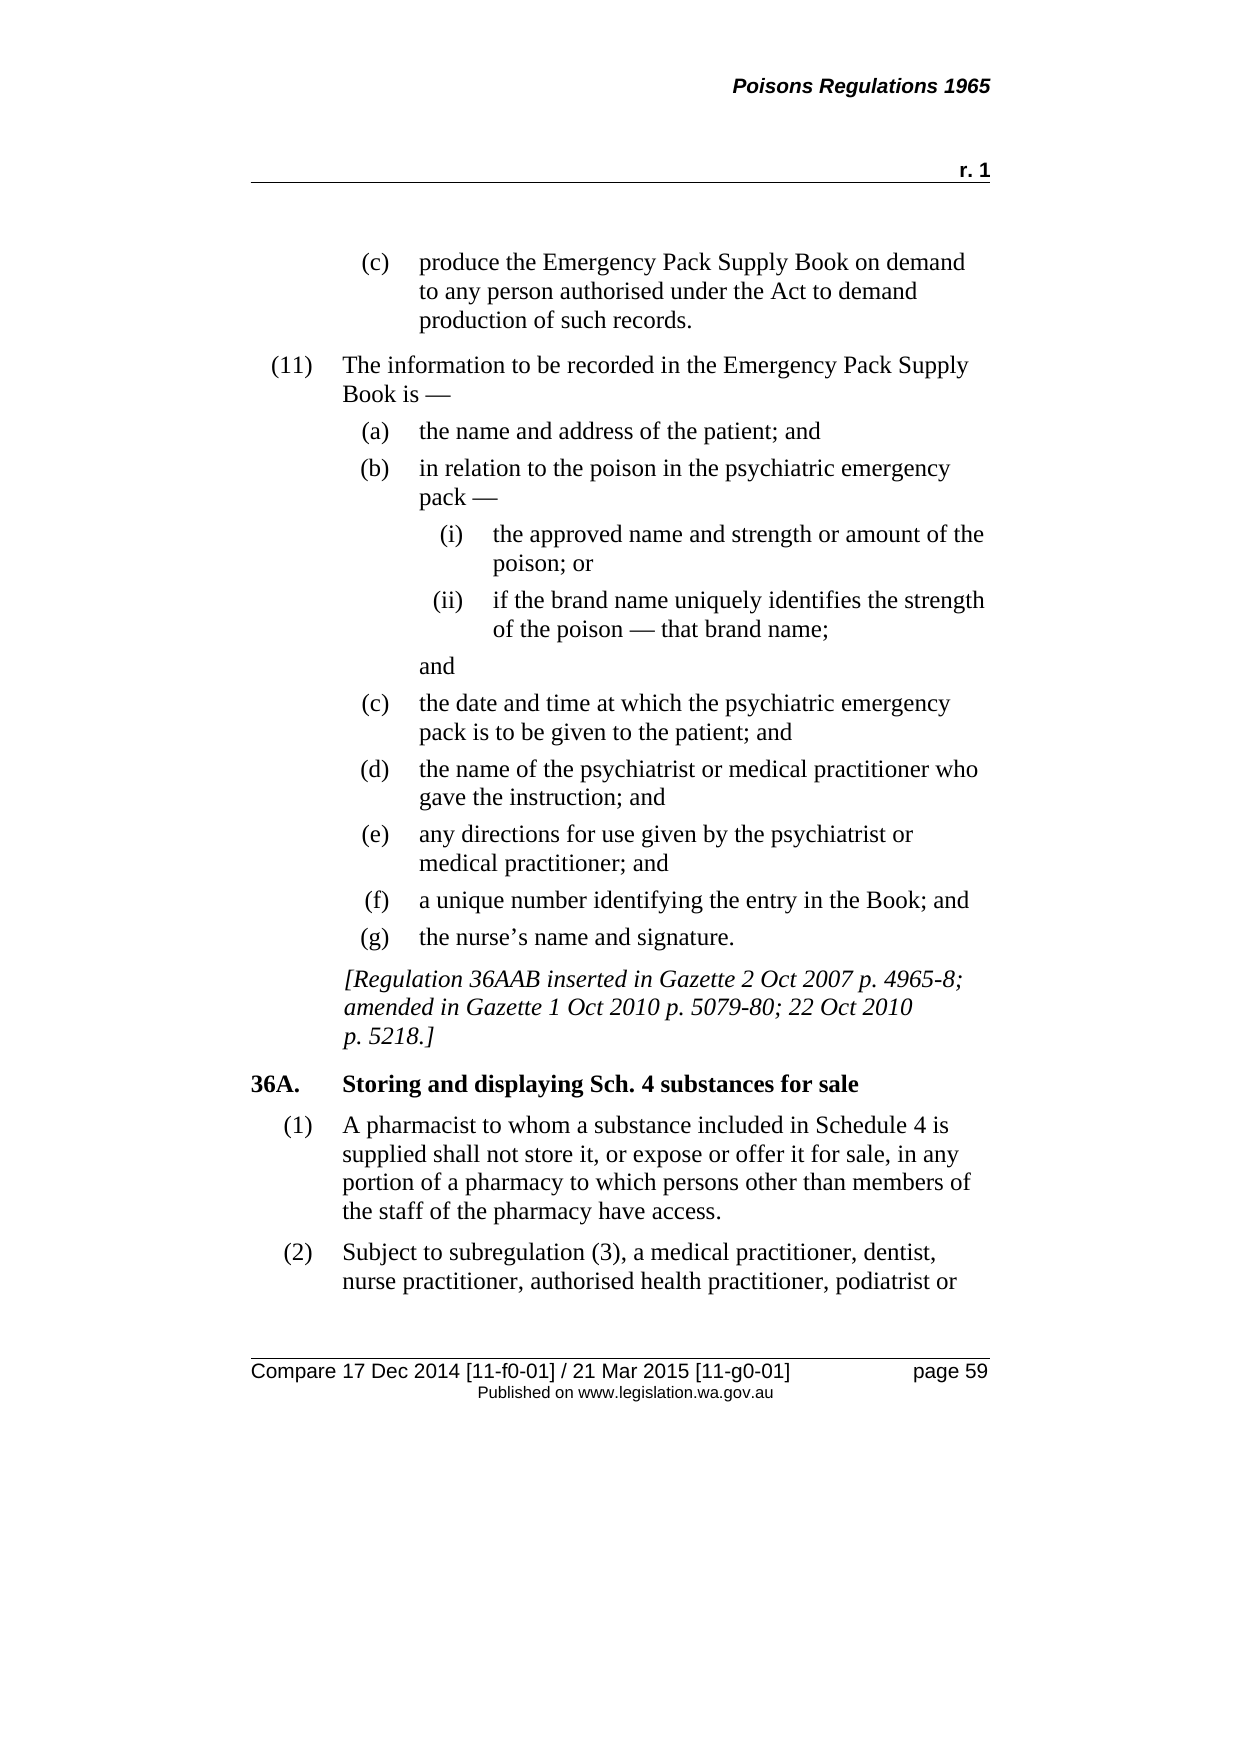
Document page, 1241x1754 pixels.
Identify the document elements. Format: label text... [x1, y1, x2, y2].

text (c) produce the Emergency Pack Supply Book on demand to any person authorised under the Act to demand production of such records. [251, 247, 990, 334]
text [251, 1237, 990, 1295]
text (a) the name and address of the patient; and [251, 416, 990, 445]
text (g) the nurse’s name and signature. [251, 922, 990, 951]
text (c) the date and time at which the psychiatric emergency pack is to be given to the patient; and [251, 688, 990, 745]
text (ii) if the brand name uniquely identifies the strength of the poison — that brand name; [251, 585, 990, 642]
subtitle 36A. Storing and displaying Sch. 4 substances for sale [251, 1069, 990, 1097]
text (11) The information to be recorded in the Emergency Pack Supply Book is — [251, 350, 990, 408]
text (i) the approved name and strength or amount of the poison; or [251, 519, 990, 577]
text (b) in relation to the poison in the psychiatric emergency pack — [251, 453, 990, 511]
text (d) the name of the psychiatrist or medical practitioner who gave the instruction; and [251, 754, 990, 811]
text and [251, 651, 990, 679]
text (f) a unique number identifying the entry in the Book; and [251, 885, 990, 914]
text (1) A pharmacist to whom a substance included in Schedule 4 is supplied shall not store it, or expose or offer it for sale, in any portion of a pharmacy to which persons other than members of the staff of the pharmacy have access. [251, 1110, 990, 1225]
text (e) any directions for use given by the psychiatrist or medical practitioner; and [251, 819, 990, 877]
text [Regulation 36AAB inserted in Gazette 2 Oct 2007 p. 4965-8; amended in Gazette 1 Oct 2010 p. 5079-80; 22 Oct 2010 p. 5218.] [251, 964, 990, 1050]
